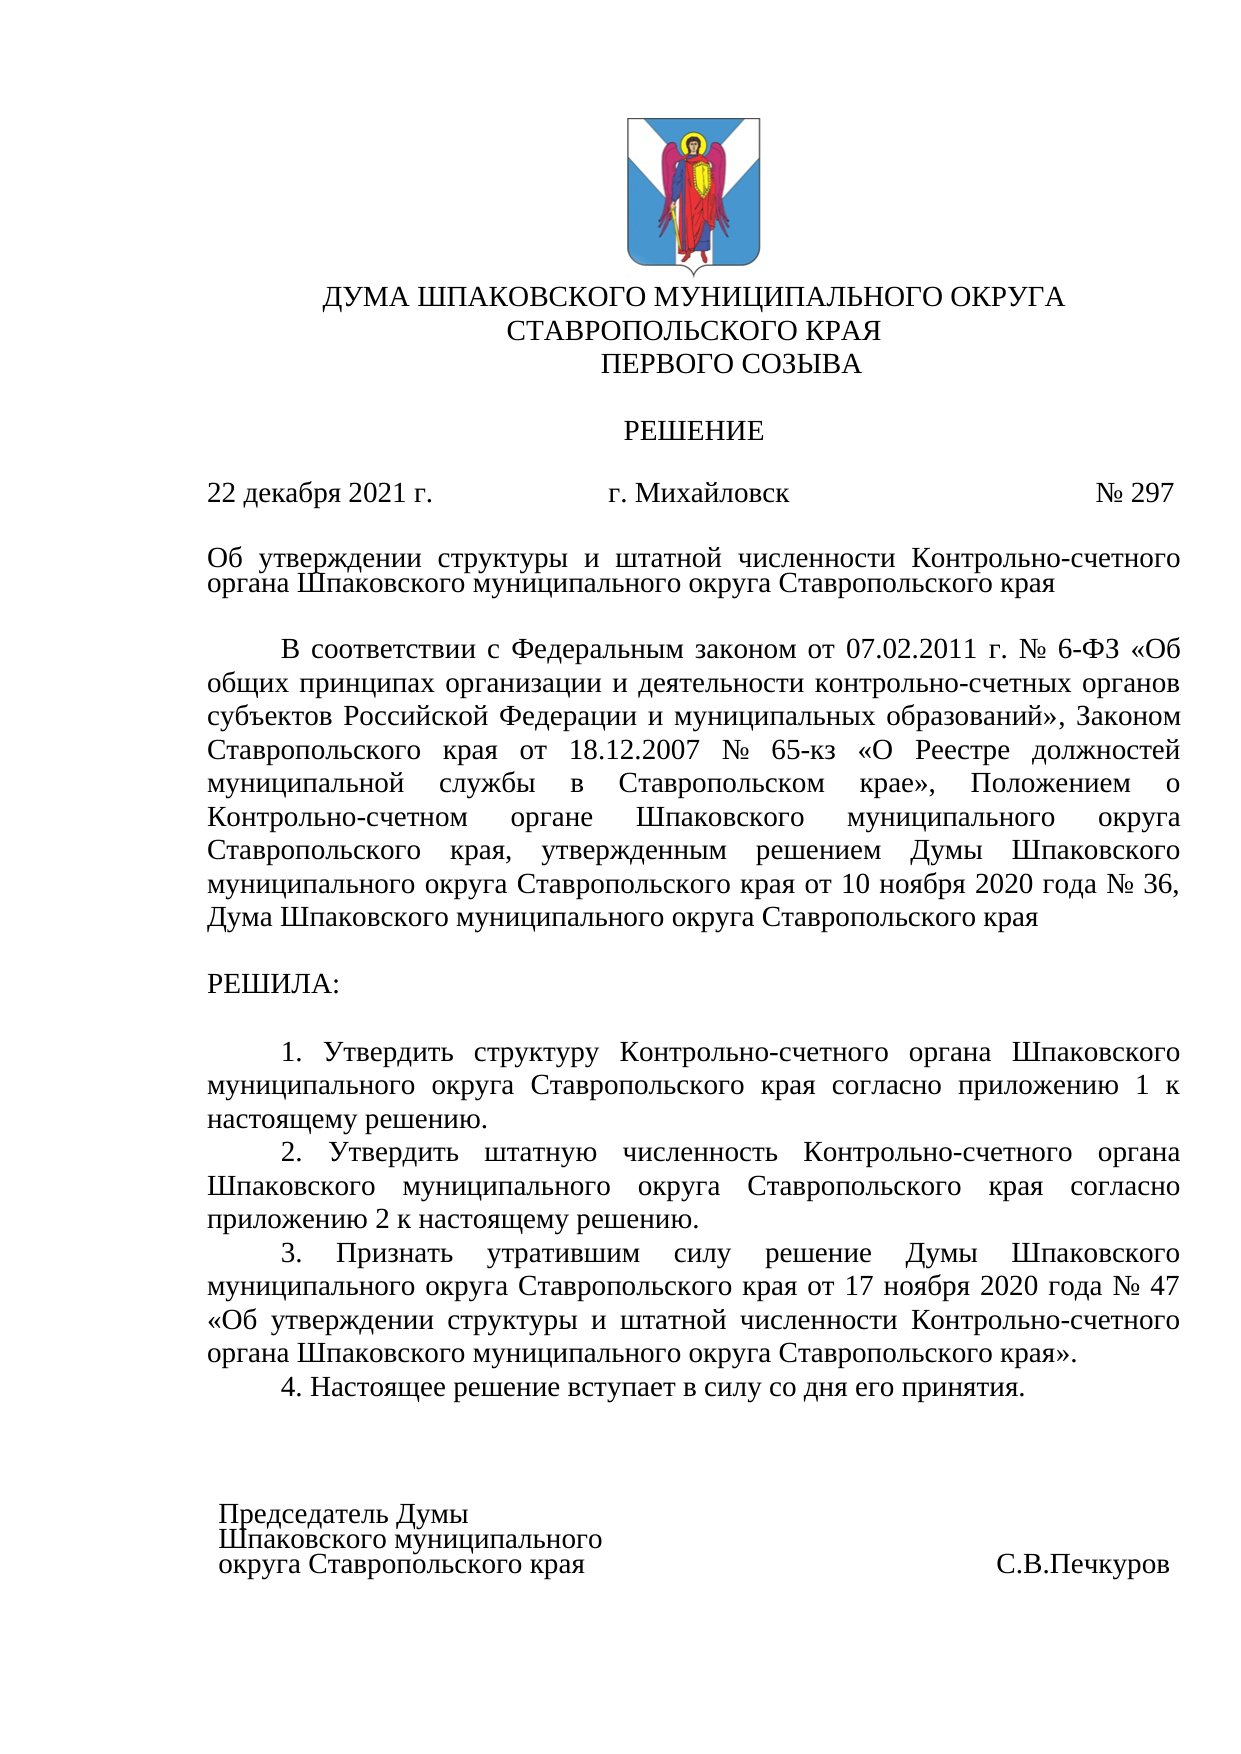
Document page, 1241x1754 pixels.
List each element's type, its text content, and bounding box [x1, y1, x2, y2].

text 4. Настоящее решение вступает в силу со дня его принятия. [207, 1369, 1181, 1403]
text ПЕРВОГО СОЗЫВА [207, 346, 1181, 380]
text РЕШИЛА: [207, 967, 1181, 1000]
picture [626, 118, 762, 279]
text 1. Утвердить структуру Контрольно-счетного органа Шпаковского муниципального округа Ставропольского края согласно приложению 1 к настоящему решению. [207, 1034, 1181, 1134]
text 3. Признать утратившим силу решение Думы Шпаковского муниципального округа Ставропольского края от 17 ноября 2020 года № 47 «Об утверждении структуры и штатной численности Контрольно-счетного органа Шпаковского муниципального округа Ставропольского края». [207, 1235, 1181, 1369]
table_header Председатель Думы Шпаковского муниципального округа Ставропольского края [207, 1503, 696, 1603]
text ДУМА ШПАКОВСКОГО МУНИЦИПАЛЬНОГО ОКРУГА СТАВРОПОЛЬСКОГО КРАЯ [207, 279, 1181, 346]
text 22 декабря 2021 г. г. Михайловск № 297 [207, 476, 1181, 509]
text РЕШЕНИЕ [207, 413, 1181, 447]
table_header С.В.Печкуров [696, 1503, 1181, 1603]
text Об утверждении структуры и штатной численности Контрольно-счетного органа Шпаковского муниципального округа Ставропольского края [207, 548, 1181, 598]
text 2. Утвердить штатную численность Контрольно-счетного органа Шпаковского муниципального округа Ставропольского края согласно приложению 2 к настоящему решению. [207, 1134, 1181, 1235]
text В соответствии с Федеральным законом от 07.02.2011 г. № 6-ФЗ «Об общих принципах организации и деятельности контрольно-счетных органов субъектов Российской Федерации и муниципальных образований», Законом Ставропольского края от 18.12.2007 № 65-кз «О Реестре должностей муниципальной службы в Ставропольском крае», Положением о Контрольно-счетном органе Шпаковского муниципального округа Ставропольского края, утвержденным решением Думы Шпаковского муниципального округа Ставропольского края от 10 ноября 2020 года № 36, Дума Шпаковского муниципального округа Ставропольского края [207, 631, 1181, 933]
